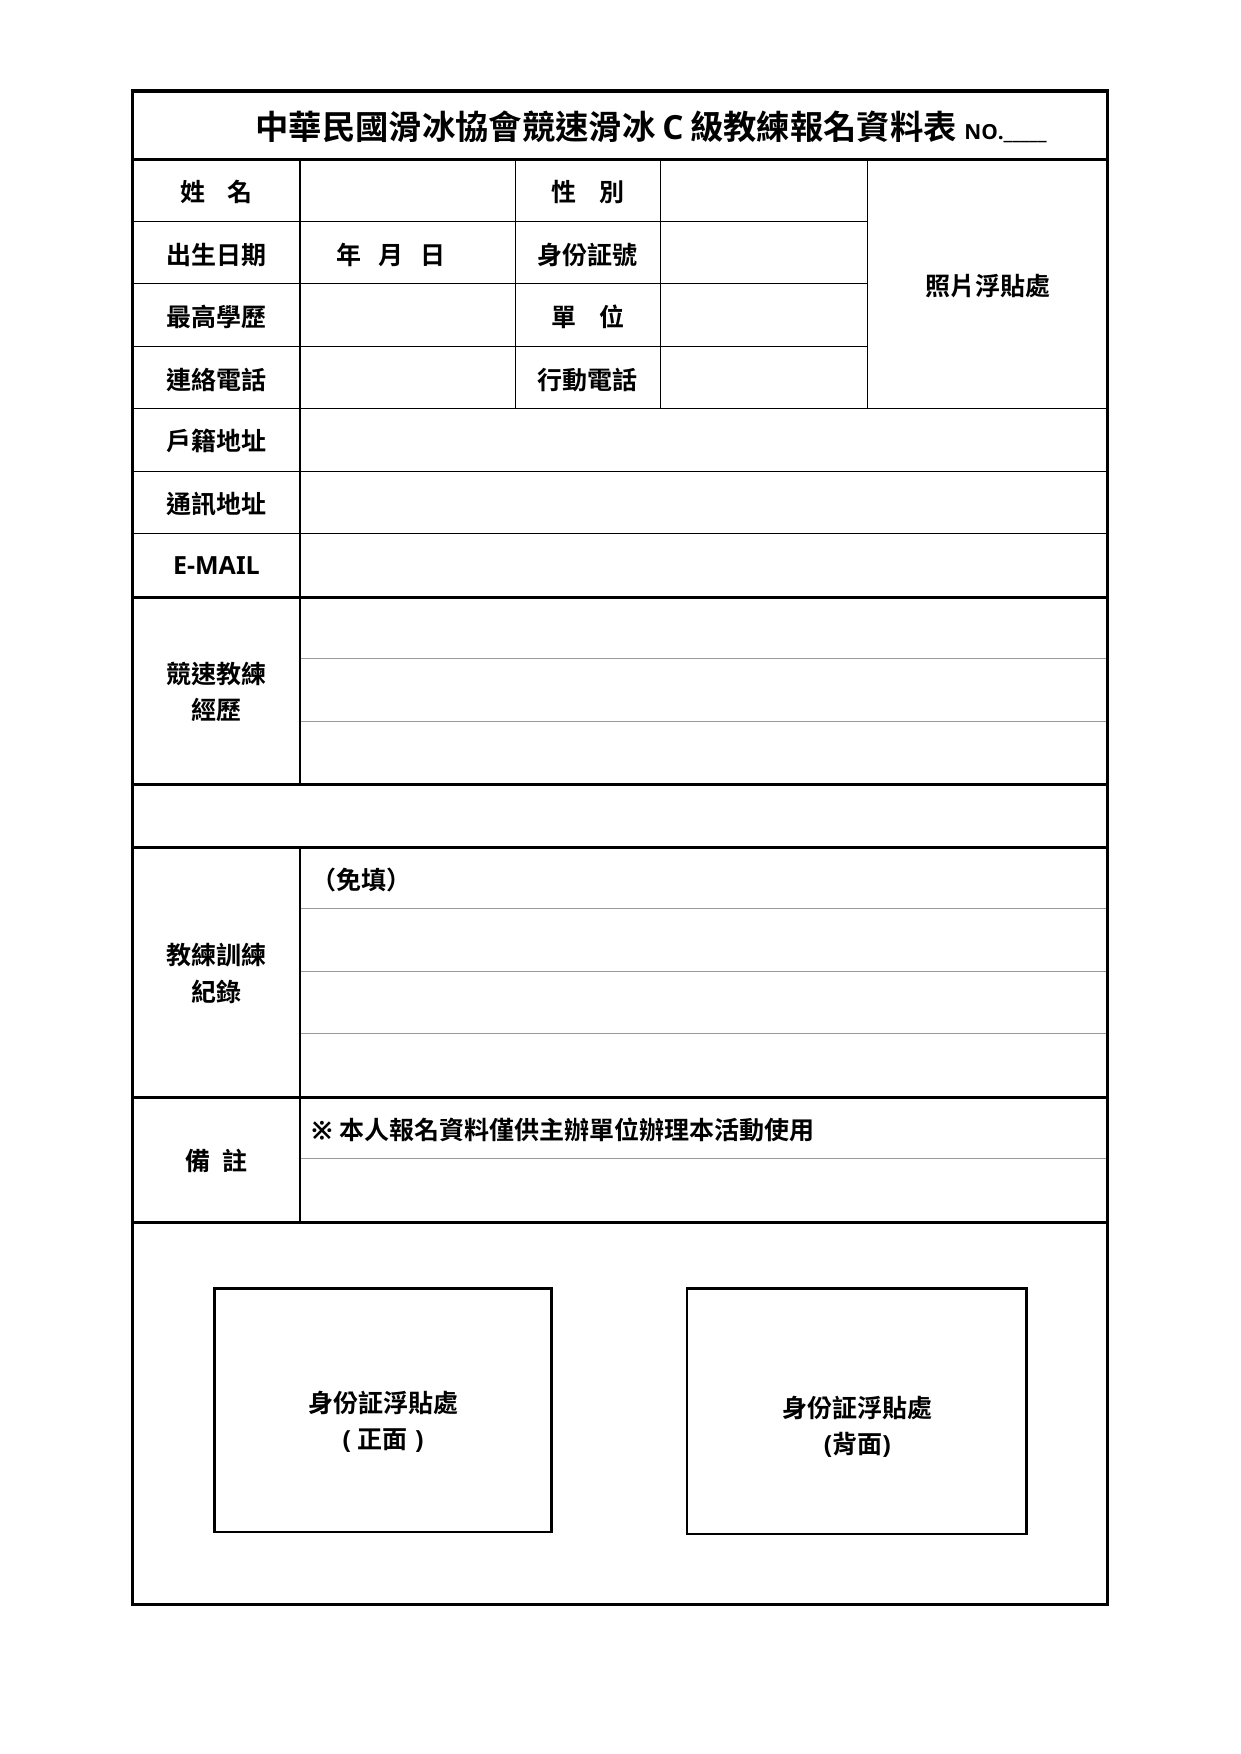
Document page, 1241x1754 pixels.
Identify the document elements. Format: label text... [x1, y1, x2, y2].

table_cell 照片浮貼處 [868, 161, 1106, 408]
table_cell 戶籍地址 [134, 409, 299, 471]
table_cell [301, 909, 1106, 971]
table_cell 教練訓練紀錄 [134, 849, 299, 1096]
table_cell 最高學歷 [134, 284, 299, 346]
table_cell 備 註 [134, 1099, 299, 1221]
table_cell [301, 472, 1106, 533]
table_cell [301, 599, 1106, 658]
table_cell 競速教練經歷 [134, 599, 299, 783]
table_cell [301, 347, 515, 408]
table_cell 通訊地址 [134, 472, 299, 533]
table_header 中華民國滑冰協會競速滑冰C級教練報名資料表 NO._____ [134, 93, 1106, 158]
table_cell ※ 本人報名資料僅供主辦單位辦理本活動使用 [301, 1099, 1106, 1158]
table_cell 身份証號 [516, 222, 660, 283]
table_cell [301, 409, 1106, 471]
table_cell [301, 1159, 1106, 1221]
table_cell 姓 名 [134, 161, 299, 221]
table_cell [301, 972, 1106, 1033]
table_cell [661, 347, 867, 408]
table_cell [661, 284, 867, 346]
table_cell 單 位 [516, 284, 660, 346]
table_cell 連絡電話 [134, 347, 299, 408]
table_cell [301, 659, 1106, 721]
table_cell [134, 1224, 1106, 1603]
table_cell [301, 284, 515, 346]
table_cell E-MAIL [134, 534, 299, 596]
table_cell [301, 534, 1106, 596]
table_cell 出生日期 [134, 222, 299, 283]
table_cell [301, 161, 515, 221]
table_cell （免填） [301, 849, 1106, 908]
table_cell 性 別 [516, 161, 660, 221]
table_cell 年 月 日 [301, 222, 515, 283]
table_cell [301, 1034, 1106, 1096]
table_cell 行動電話 [516, 347, 660, 408]
table_cell [134, 786, 1106, 846]
table_cell [301, 722, 1106, 783]
table_cell [661, 222, 867, 283]
table_cell [661, 161, 867, 221]
